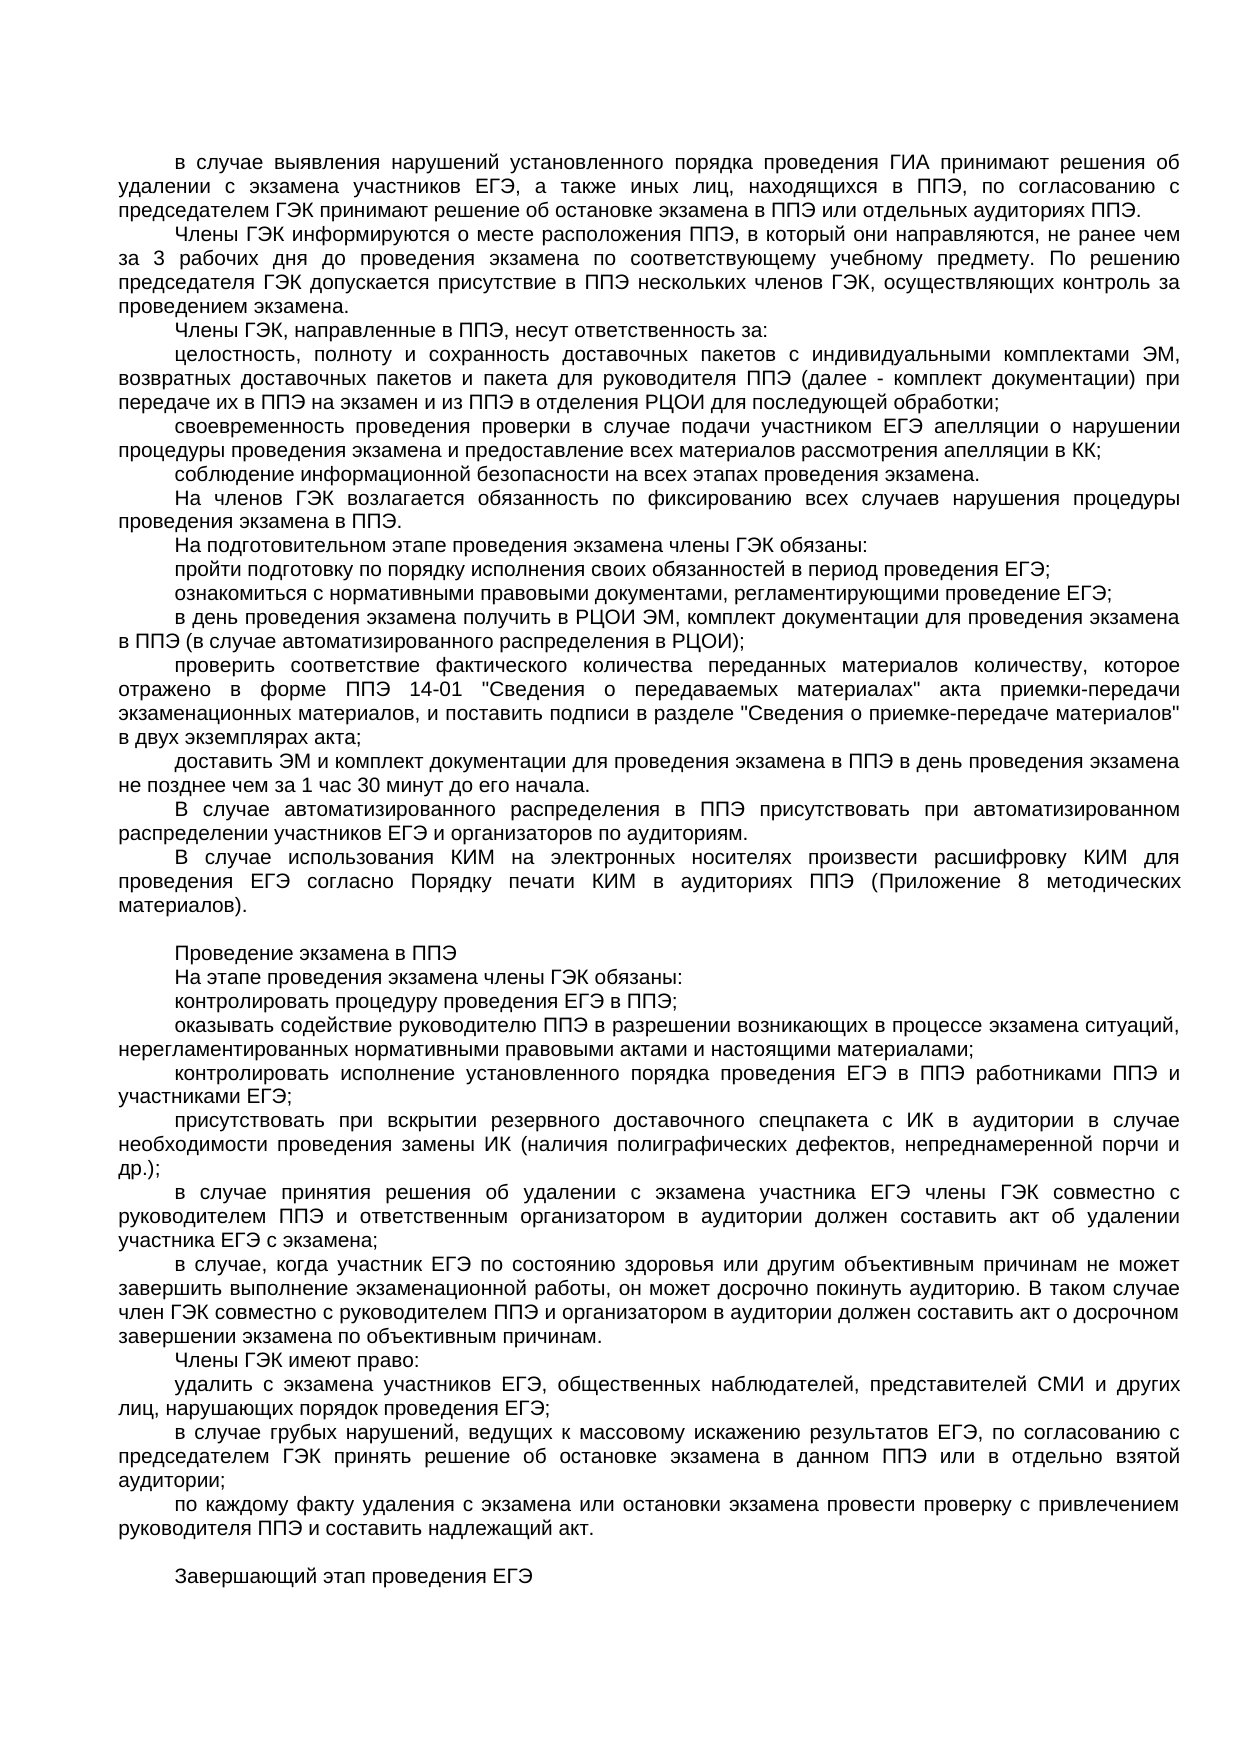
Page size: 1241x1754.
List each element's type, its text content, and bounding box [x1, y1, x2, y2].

text Проведение экзамена в ППЭ [118, 941, 1181, 964]
text На этапе проведения экзамена члены ГЭК обязаны: [118, 964, 1181, 988]
text На подготовительном этапе проведения экзамена члены ГЭК обязаны: [118, 533, 1181, 557]
text Члены ГЭК имеют право: [118, 1348, 1181, 1372]
text Члены ГЭК, направленные в ППЭ, несут ответственность за: [118, 318, 1181, 342]
text проверить соответствие фактического количества переданных материалов количеству, которое отражено в форме ППЭ 14-01 "Сведения о передаваемых материалах" акта приемки-передачи экзаменационных материалов, и поставить подписи в разделе "Сведения о приемке-передаче материалов" в двух экземплярах акта; [118, 653, 1181, 749]
text своевременность проведения проверки в случае подачи участником ЕГЭ апелляции о нарушении процедуры проведения экзамена и предоставление всех материалов рассмотрения апелляции в КК; [118, 413, 1181, 461]
text контролировать процедуру проведения ЕГЭ в ППЭ; [118, 988, 1181, 1012]
text удалить с экзамена участников ЕГЭ, общественных наблюдателей, представителей СМИ и других лиц, нарушающих порядок проведения ЕГЭ; [118, 1372, 1181, 1420]
text контролировать исполнение установленного порядка проведения ЕГЭ в ППЭ работниками ППЭ и участниками ЕГЭ; [118, 1060, 1181, 1108]
text по каждому факту удаления с экзамена или остановки экзамена провести проверку с привлечением руководителя ППЭ и составить надлежащий акт. [118, 1492, 1181, 1539]
text присутствовать при вскрытии резервного доставочного спецпакета с ИК в аудитории в случае необходимости проведения замены ИК (наличия полиграфических дефектов, непреднамеренной порчи и др.); [118, 1108, 1181, 1180]
text в случае грубых нарушений, ведущих к массовому искажению результатов ЕГЭ, по согласованию с председателем ГЭК принять решение об остановке экзамена в данном ППЭ или в отдельно взятой аудитории; [118, 1420, 1181, 1492]
text В случае использования КИМ на электронных носителях произвести расшифровку КИМ для проведения ЕГЭ согласно Порядку печати КИМ в аудиториях ППЭ (Приложение 8 методических материалов). [118, 845, 1181, 917]
text в случае, когда участник ЕГЭ по состоянию здоровья или другим объективным причинам не может завершить выполнение экзаменационной работы, он может досрочно покинуть аудиторию. В таком случае член ГЭК совместно с руководителем ППЭ и организатором в аудитории должен составить акт о досрочном завершении экзамена по объективным причинам. [118, 1252, 1181, 1348]
text В случае автоматизированного распределения в ППЭ присутствовать при автоматизированном распределении участников ЕГЭ и организаторов по аудиториям. [118, 797, 1181, 845]
text в случае принятия решения об удалении с экзамена участника ЕГЭ члены ГЭК совместно с руководителем ППЭ и ответственным организатором в аудитории должен составить акт об удалении участника ЕГЭ с экзамена; [118, 1180, 1181, 1252]
text На членов ГЭК возлагается обязанность по фиксированию всех случаев нарушения процедуры проведения экзамена в ППЭ. [118, 485, 1181, 533]
text целостность, полноту и сохранность доставочных пакетов с индивидуальными комплектами ЭМ, возвратных доставочных пакетов и пакета для руководителя ППЭ (далее - комплект документации) при передаче их в ППЭ на экзамен и из ППЭ в отделения РЦОИ для последующей обработки; [118, 342, 1181, 413]
text Завершающий этап проведения ЕГЭ [118, 1563, 1181, 1587]
text соблюдение информационной безопасности на всех этапах проведения экзамена. [118, 461, 1181, 485]
text пройти подготовку по порядку исполнения своих обязанностей в период проведения ЕГЭ; [118, 557, 1181, 581]
text в день проведения экзамена получить в РЦОИ ЭМ, комплект документации для проведения экзамена в ППЭ (в случае автоматизированного распределения в РЦОИ); [118, 605, 1181, 653]
text доставить ЭМ и комплект документации для проведения экзамена в ППЭ в день проведения экзамена не позднее чем за 1 час 30 минут до его начала. [118, 749, 1181, 797]
text ознакомиться с нормативными правовыми документами, регламентирующими проведение ЕГЭ; [118, 581, 1181, 605]
text Члены ГЭК информируются о месте расположения ППЭ, в который они направляются, не ранее чем за 3 рабочих дня до проведения экзамена по соответствующему учебному предмету. По решению председателя ГЭК допускается присутствие в ППЭ нескольких членов ГЭК, осуществляющих контроль за проведением экзамена. [118, 222, 1181, 318]
text оказывать содействие руководителю ППЭ в разрешении возникающих в процессе экзамена ситуаций, нерегламентированных нормативными правовыми актами и настоящими материалами; [118, 1012, 1181, 1060]
text в случае выявления нарушений установленного порядка проведения ГИА принимают решения об удалении с экзамена участников ЕГЭ, а также иных лиц, находящихся в ППЭ, по согласованию с председателем ГЭК принимают решение об остановке экзамена в ППЭ или отдельных аудиториях ППЭ. [118, 150, 1181, 222]
